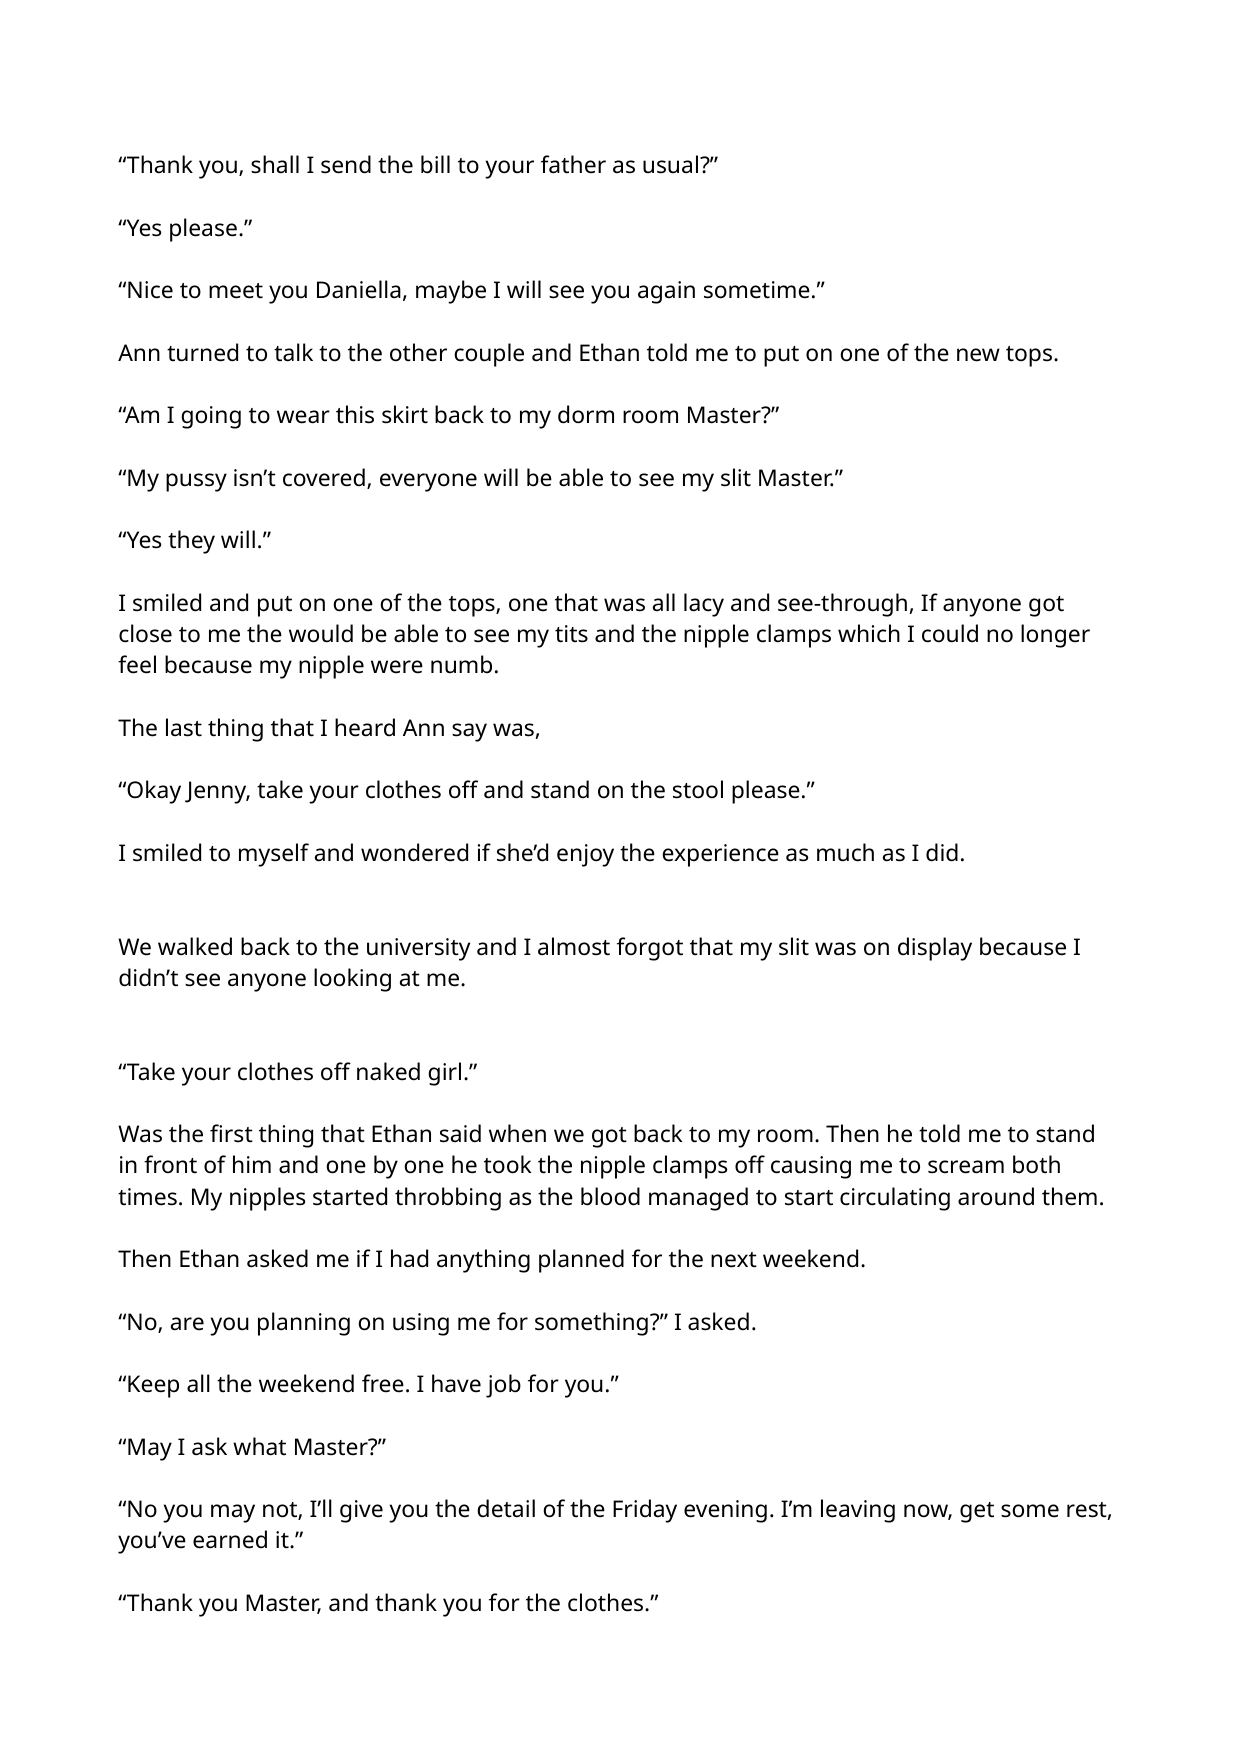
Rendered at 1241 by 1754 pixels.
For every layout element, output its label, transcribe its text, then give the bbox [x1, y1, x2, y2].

text “Okay Jenny, take your clothes off and stand on the stool please.” [118, 774, 1122, 806]
text “Am I going to wear this skirt back to my dorm room Master?” [118, 399, 1122, 431]
text “Thank you, shall I send the bill to your father as usual?” [118, 149, 1122, 181]
text “Nice to meet you Daniella, maybe I will see you again sometime.” [118, 274, 1122, 306]
text “May I ask what Master?” [118, 1431, 1122, 1462]
text Then Ethan asked me if I had anything planned for the next weekend. [118, 1243, 1122, 1274]
text I smiled and put on one of the tops, one that was all lacy and see-through, If anyone got close to me the would be able to see my tits and the nipple clamps which I could no longer feel because my nipple were numb. [118, 587, 1122, 681]
text “No, are you planning on using me for something?” I asked. [118, 1306, 1122, 1337]
text We walked back to the university and I almost forgot that my slit was on display because I didn’t see anyone looking at me. [118, 931, 1122, 993]
text “My pussy isn’t covered, everyone will be able to see my slit Master.” [118, 462, 1122, 493]
text “No you may not, I’ll give you the detail of the Friday evening. I’m leaving now, get some rest, you’ve earned it.” [118, 1493, 1122, 1556]
text “Thank you Master, and thank you for the clothes.” [118, 1587, 1122, 1618]
text “Yes please.” [118, 212, 1122, 243]
text Was the first thing that Ethan said when we got back to my room. Then he told me to stand in front of him and one by one he took the nipple clamps off causing me to scream both times. My nipples started throbbing as the blood managed to start circulating around them. [118, 1118, 1122, 1212]
text Ann turned to talk to the other couple and Ethan told me to put on one of the new tops. [118, 337, 1122, 368]
text “Keep all the weekend free. I have job for you.” [118, 1368, 1122, 1399]
text The last thing that I heard Ann say was, [118, 712, 1122, 743]
text “Take your clothes off naked girl.” [118, 1056, 1122, 1087]
text “Yes they will.” [118, 524, 1122, 556]
text I smiled to myself and wondered if she’d enjoy the experience as much as I did. [118, 837, 1122, 868]
